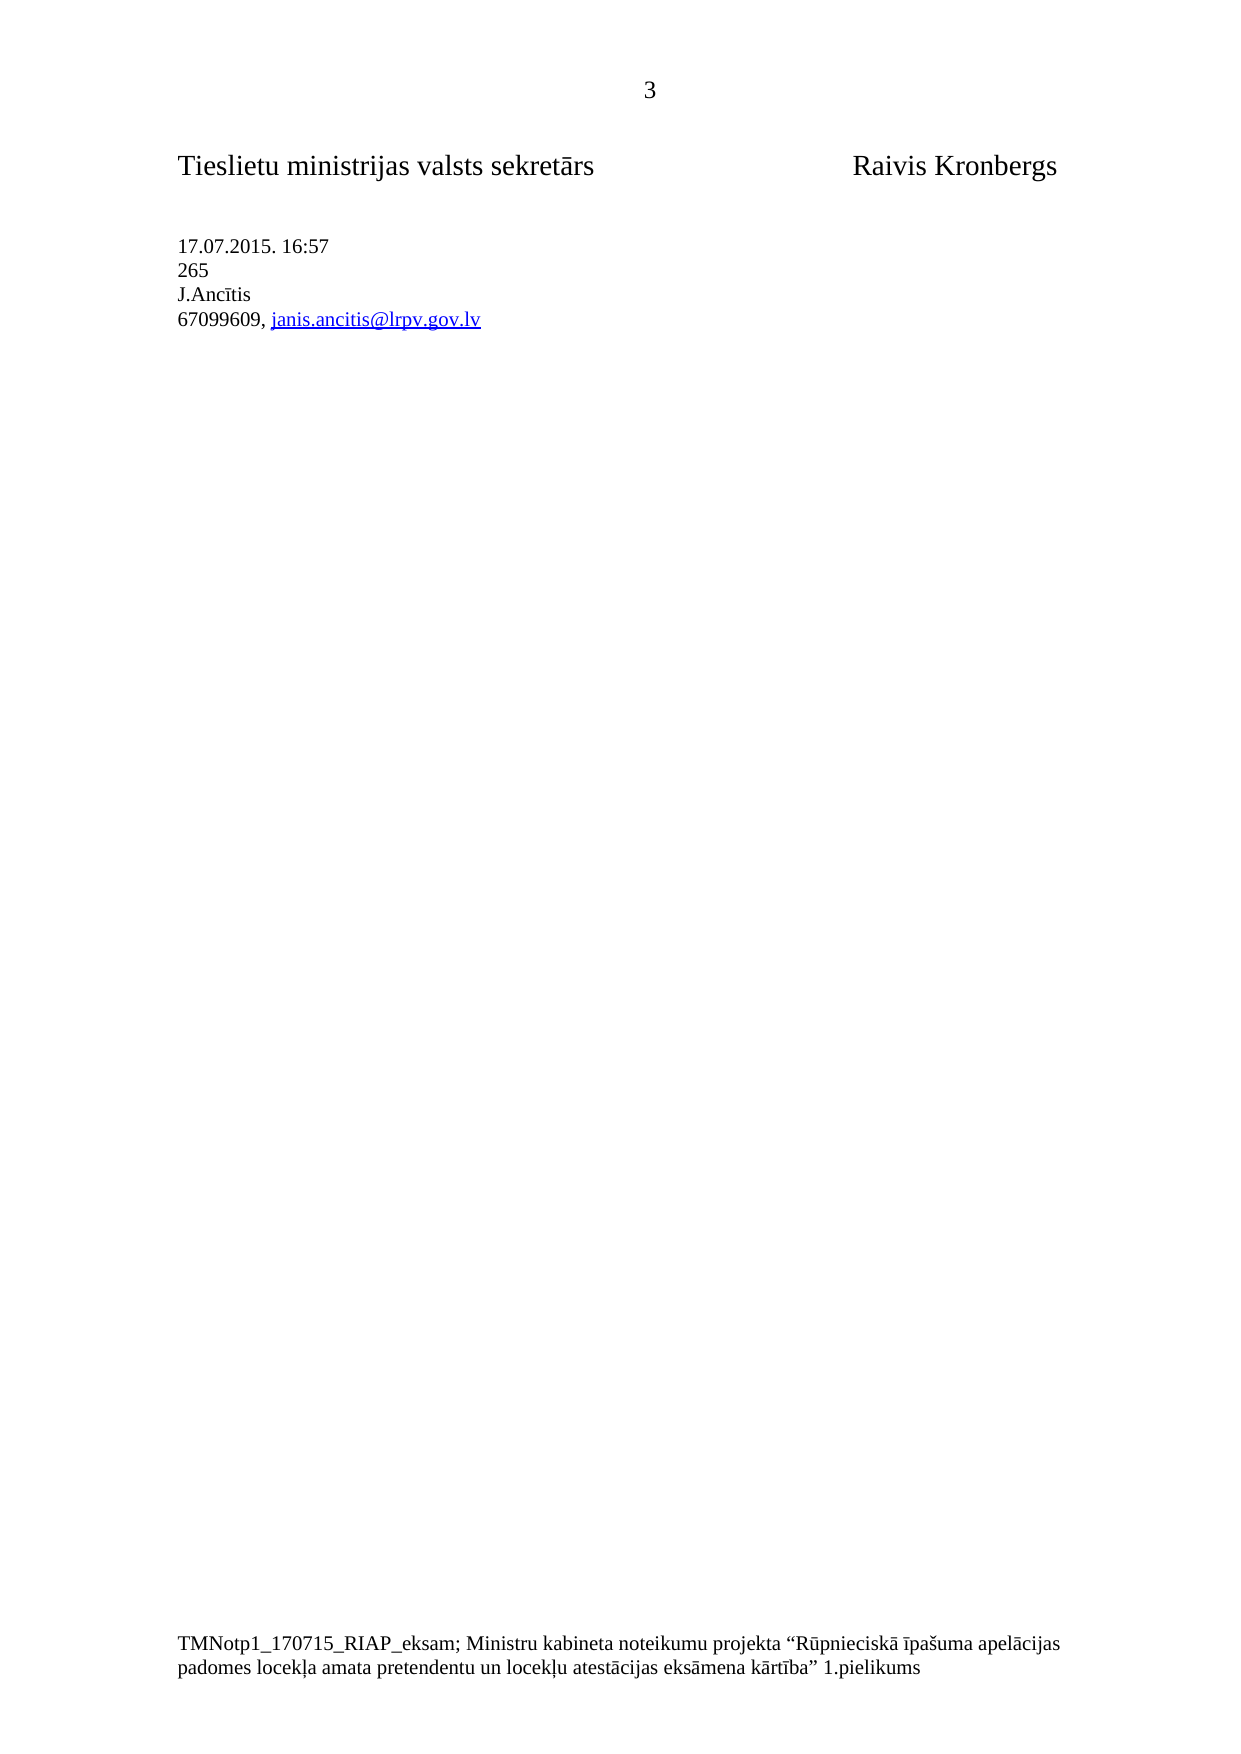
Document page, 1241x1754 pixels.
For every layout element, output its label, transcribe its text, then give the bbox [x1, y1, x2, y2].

text 265 [177, 258, 1122, 282]
text 67099609, janis.ancitis@lrpv.gov.lv [177, 306, 1122, 331]
text J.Ancītis [177, 282, 1122, 306]
text 17.07.2015. 16:57 [177, 234, 1122, 258]
text Tieslietu ministrijas valsts sekretārs Raivis Kronbergs [177, 148, 1122, 181]
